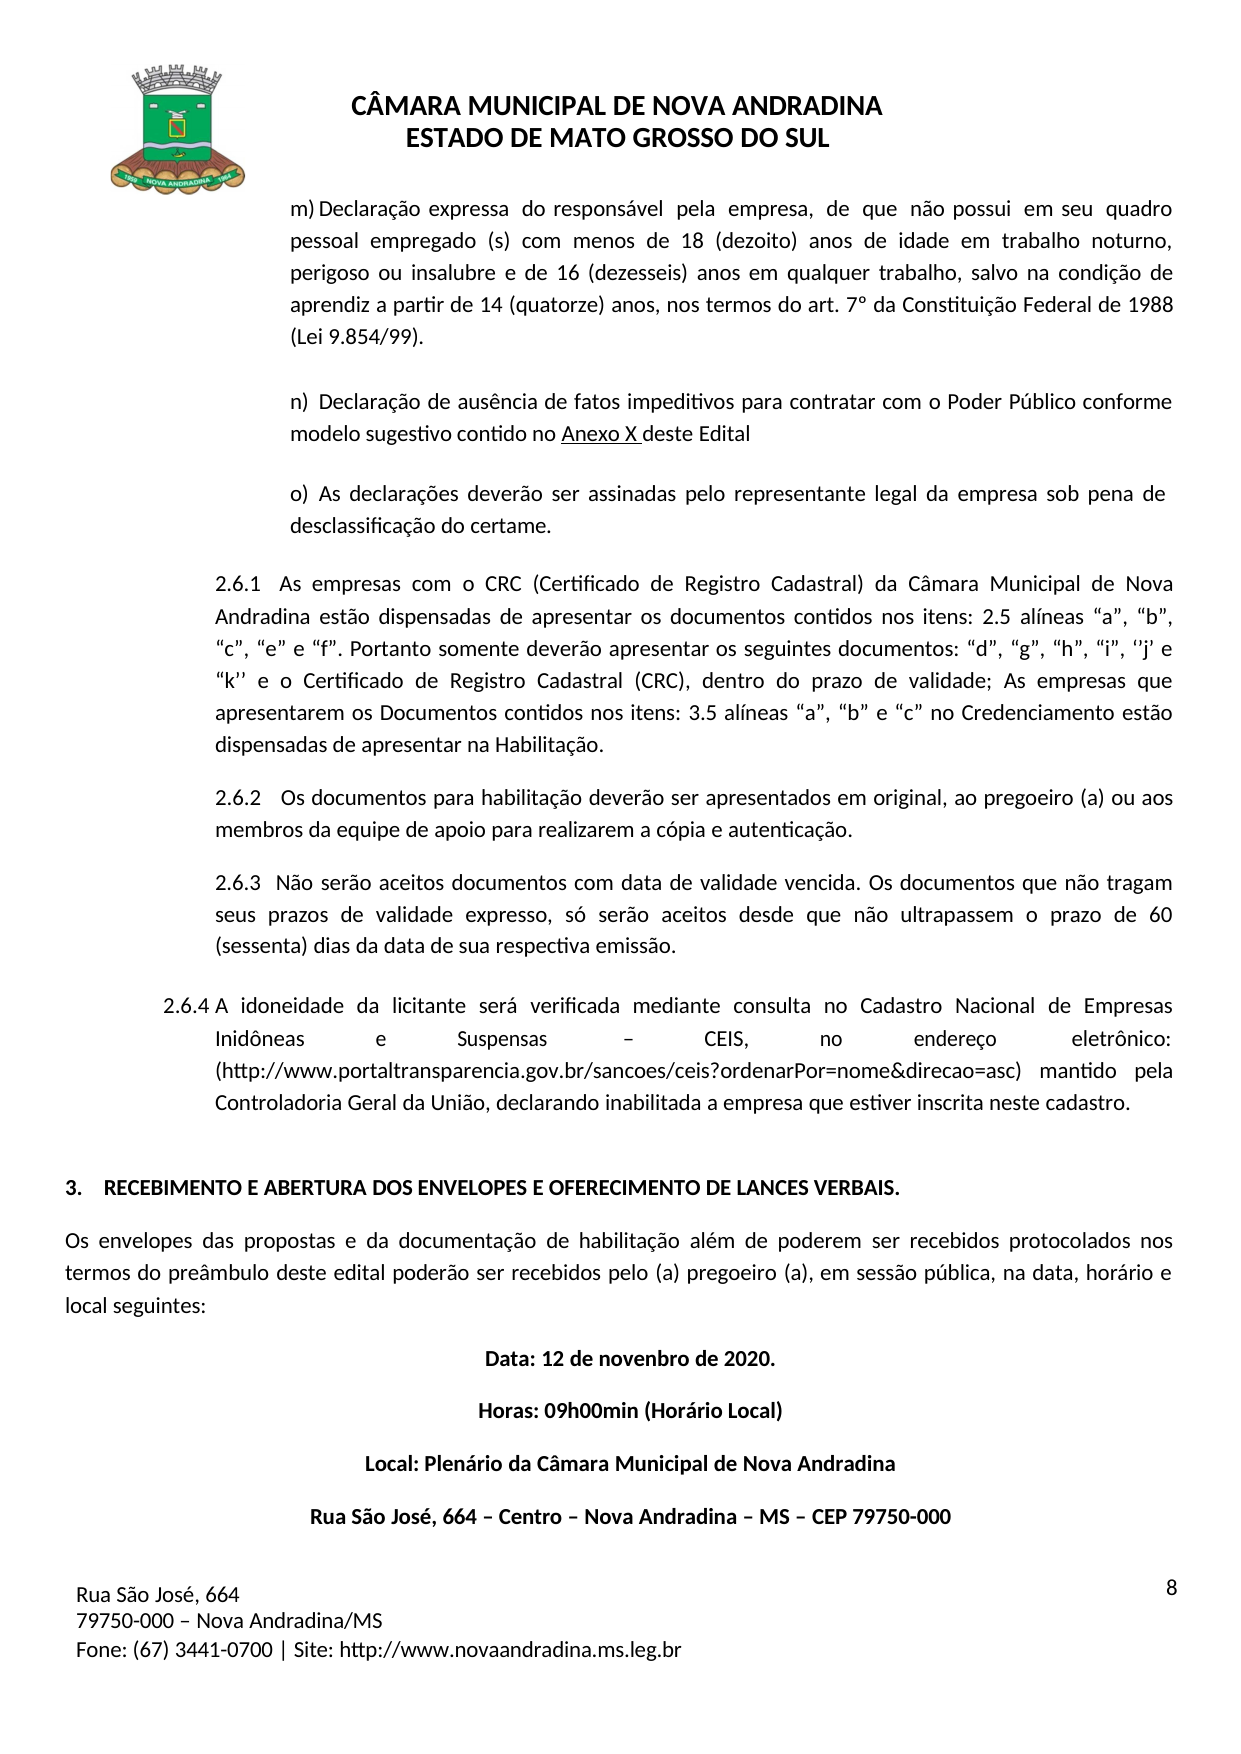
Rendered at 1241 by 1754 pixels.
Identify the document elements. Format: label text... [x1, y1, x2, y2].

picture [110, 64, 246, 195]
text Os envelopes das propostas e da documentação de habilitação além de poderem ser recebidos protocolados nos termos do preâmbulo deste edital poderão ser recebidos pelo (a) pregoeiro (a), em sessão pública, na data, horário e local seguintes: [65, 1226, 1173, 1319]
subtitle RECEBIMENTO E ABERTURA DOS ENVELOPES E OFERECIMENTO DE LANCES VERBAIS. [65, 1173, 1190, 1201]
text Local: Plenário da Câmara Municipal de Nova Andradina [217, 1449, 1044, 1477]
list Os documentos para habilitação deverão ser apresentados em original, ao pregoeiro (a) ou aos membros da equipe de apoio para realizarem a cópia e autenticação. [215, 783, 1173, 843]
picture [349, 88, 891, 194]
text Horas: 09h00min (Horário Local) [217, 1397, 1044, 1424]
list Não serão aceitos documentos com data de validade vencida. Os documentos que não tragam seus prazos de validade expresso, só serão aceitos desde que não ultrapassem o prazo de 60 (sessenta) dias da data de sua respectiva emissão. [215, 868, 1173, 959]
picture [73, 1580, 695, 1665]
list A idoneidade da licitante será verificada mediante consulta no Cadastro Nacional de Empresas Inidôneas e Suspensas – CEIS, no endereço eletrônico: (http://www.portaltransparencia.gov.br/sancoes/ceis?ordenarPor=nome&direcao=asc) mantido pela Controladoria Geral da União, declarando inabilitada a empresa que estiver inscrita neste cadastro. [163, 992, 1173, 1116]
list As declarações deverão ser assinadas pelo representante legal da empresa sob pena de desclassificação do certame. [290, 479, 1173, 539]
text Data: 12 de novenbro de 2020. [217, 1344, 1044, 1372]
text Rua São José, 664 – Centro – Nova Andradina – MS – CEP 79750-000 [217, 1502, 1044, 1530]
list As empresas com o CRC (Certificado de Registro Cadastral) da Câmara Municipal de Nova Andradina estão dispensadas de apresentar os documentos contidos nos itens: 2.5 alíneas “a”, “b”, “c”, “e” e “f”. Portanto somente deverão apresentar os seguintes documentos: “d”, “g”, “h”, “i”, ‘’j’ e “k’’ e o Certificado de Registro Cadastral (CRC), dentro do prazo de validade; As empresas que apresentarem os Documentos contidos nos itens: 3.5 alíneas “a”, “b” e “c” no Credenciamento estão dispensadas de apresentar na Habilitação. [215, 569, 1173, 758]
list Declaração expressa do responsável pela empresa, de que não possui em seu quadro pessoal empregado (s) com menos de 18 (dezoito) anos de idade em trabalho noturno, perigoso ou insalubre e de 16 (dezesseis) anos em qualquer trabalho, salvo na condição de aprendiz a partir de 14 (quatorze) anos, nos termos do art. 7º da Constituição Federal de 1988 (Lei 9.854/99). [290, 194, 1173, 351]
list Declaração de ausência de fatos impeditivos para contratar com o Poder Público conforme modelo sugestivo contido no Anexo X deste Edital [290, 387, 1173, 447]
